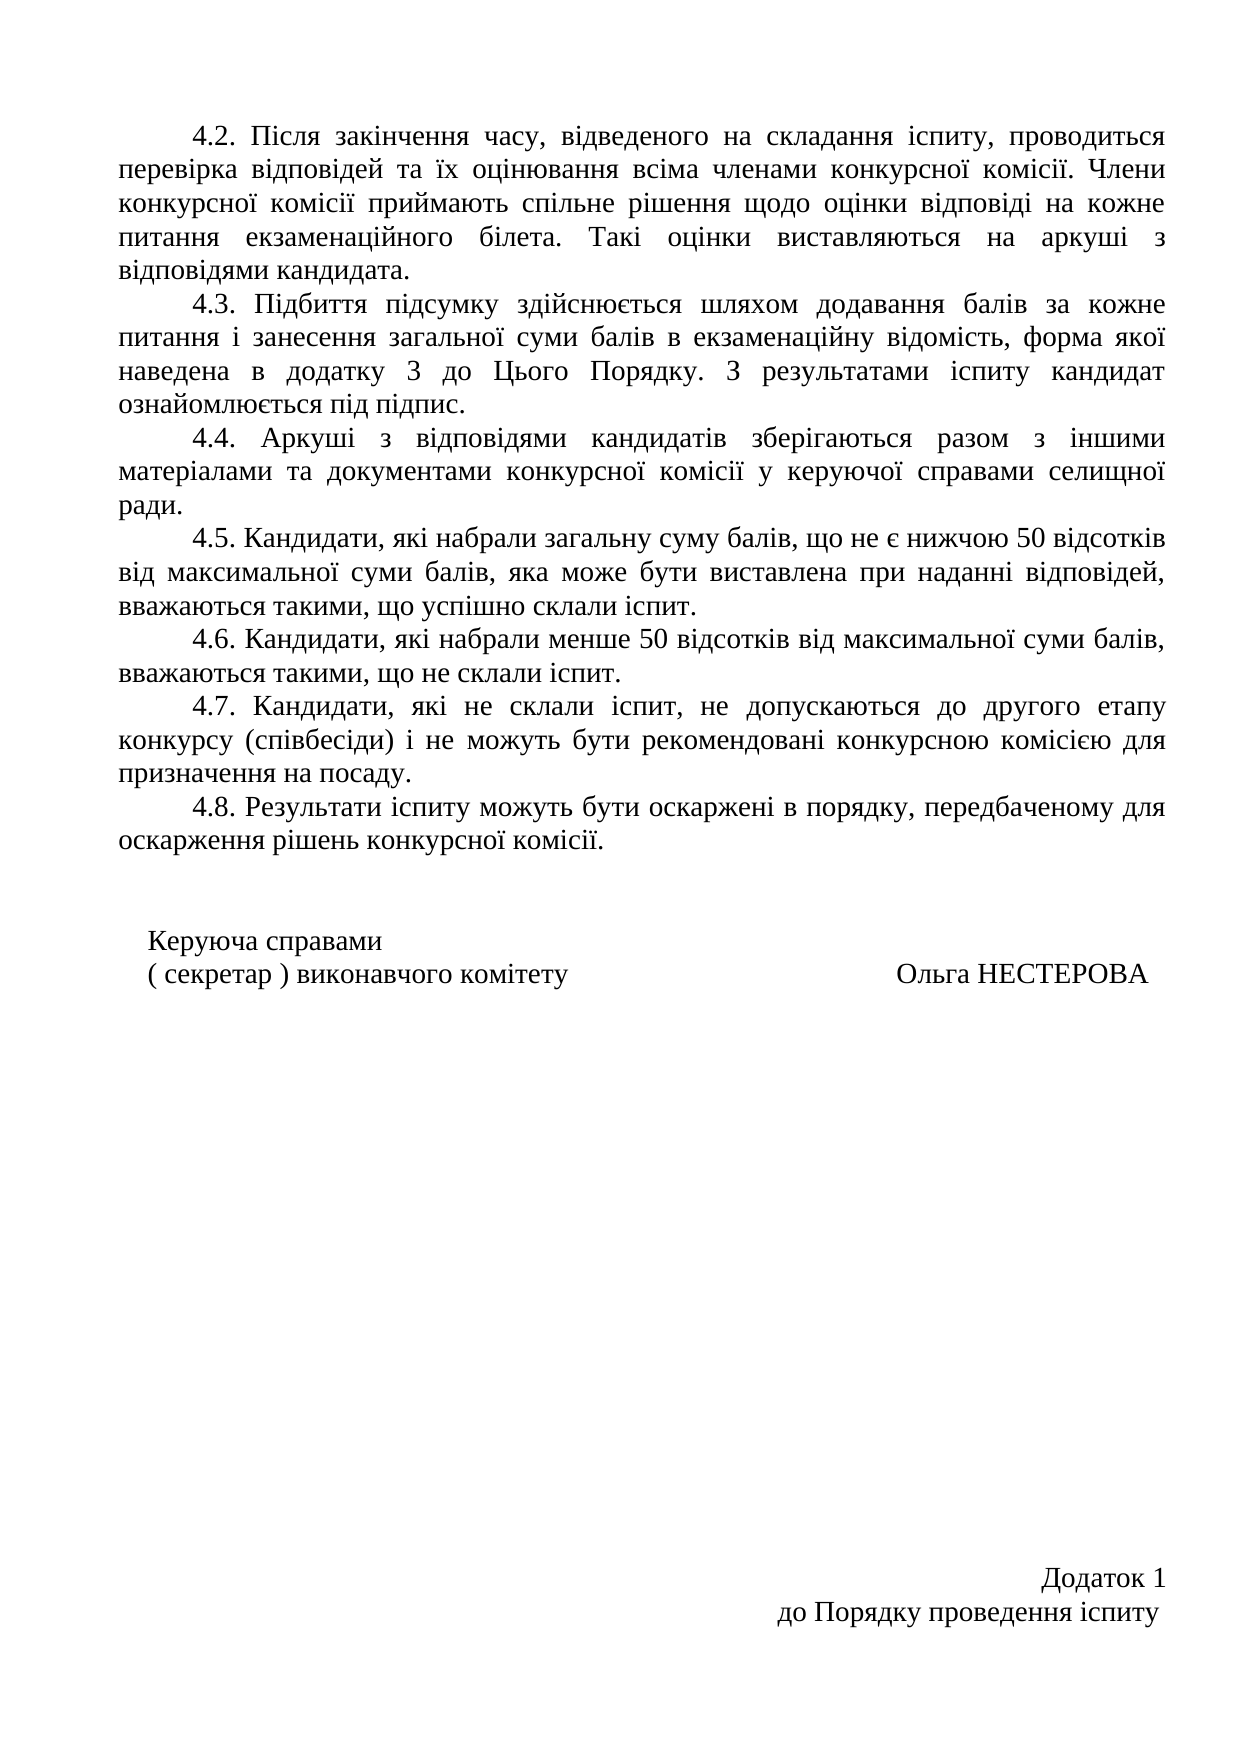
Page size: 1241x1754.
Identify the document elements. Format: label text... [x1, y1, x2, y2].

text 4.7. Кандидати, які не склали іспит, не допускаються до другого етапу конкурсу (співбесіди) і не можуть бути рекомендовані конкурсною комісією для призначення на посаду. [118, 688, 1167, 789]
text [118, 1560, 1167, 1627]
text 4.8. Результати іспиту можуть бути оскаржені в порядку, передбаченому для оскарження рішень конкурсної комісії. [118, 789, 1167, 856]
text 4.2. Після закінчення часу, відведеного на складання іспиту, проводиться перевірка відповідей та їх оцінювання всіма членами конкурсної комісії. Члени конкурсної комісії приймають спільне рішення щодо оцінки відповіді на кожне питання екзаменаційного білета. Такі оцінки виставляються на аркуші з відповідями кандидата. [118, 118, 1167, 286]
text Керуюча справами [118, 923, 1167, 957]
text 4.6. Кандидати, які набрали менше 50 відсотків від максимальної суми балів, вважаються такими, що не склали іспит. [118, 621, 1167, 688]
text 4.5. Кандидати, які набрали загальну суму балів, що не є нижчою 50 відсотків від максимальної суми балів, яка може бути виставлена при наданні відповідей, вважаються такими, що успішно склали іспит. [118, 521, 1167, 621]
text 4.3. Підбиття підсумку здійснюється шляхом додавання балів за кожне питання і занесення загальної суми балів в екзаменаційну відомість, форма якої наведена в додатку 3 до Цього Порядку. З результатами іспиту кандидат ознайомлюється під підпис. [118, 286, 1167, 420]
text 4.4. Аркуші з відповідями кандидатів зберігаються разом з іншими матеріалами та документами конкурсної комісії у керуючої справами селищної ради. [118, 420, 1167, 521]
text ( секретар ) виконавчого комітету Ольга НЕСТЕРОВА [118, 957, 1167, 990]
